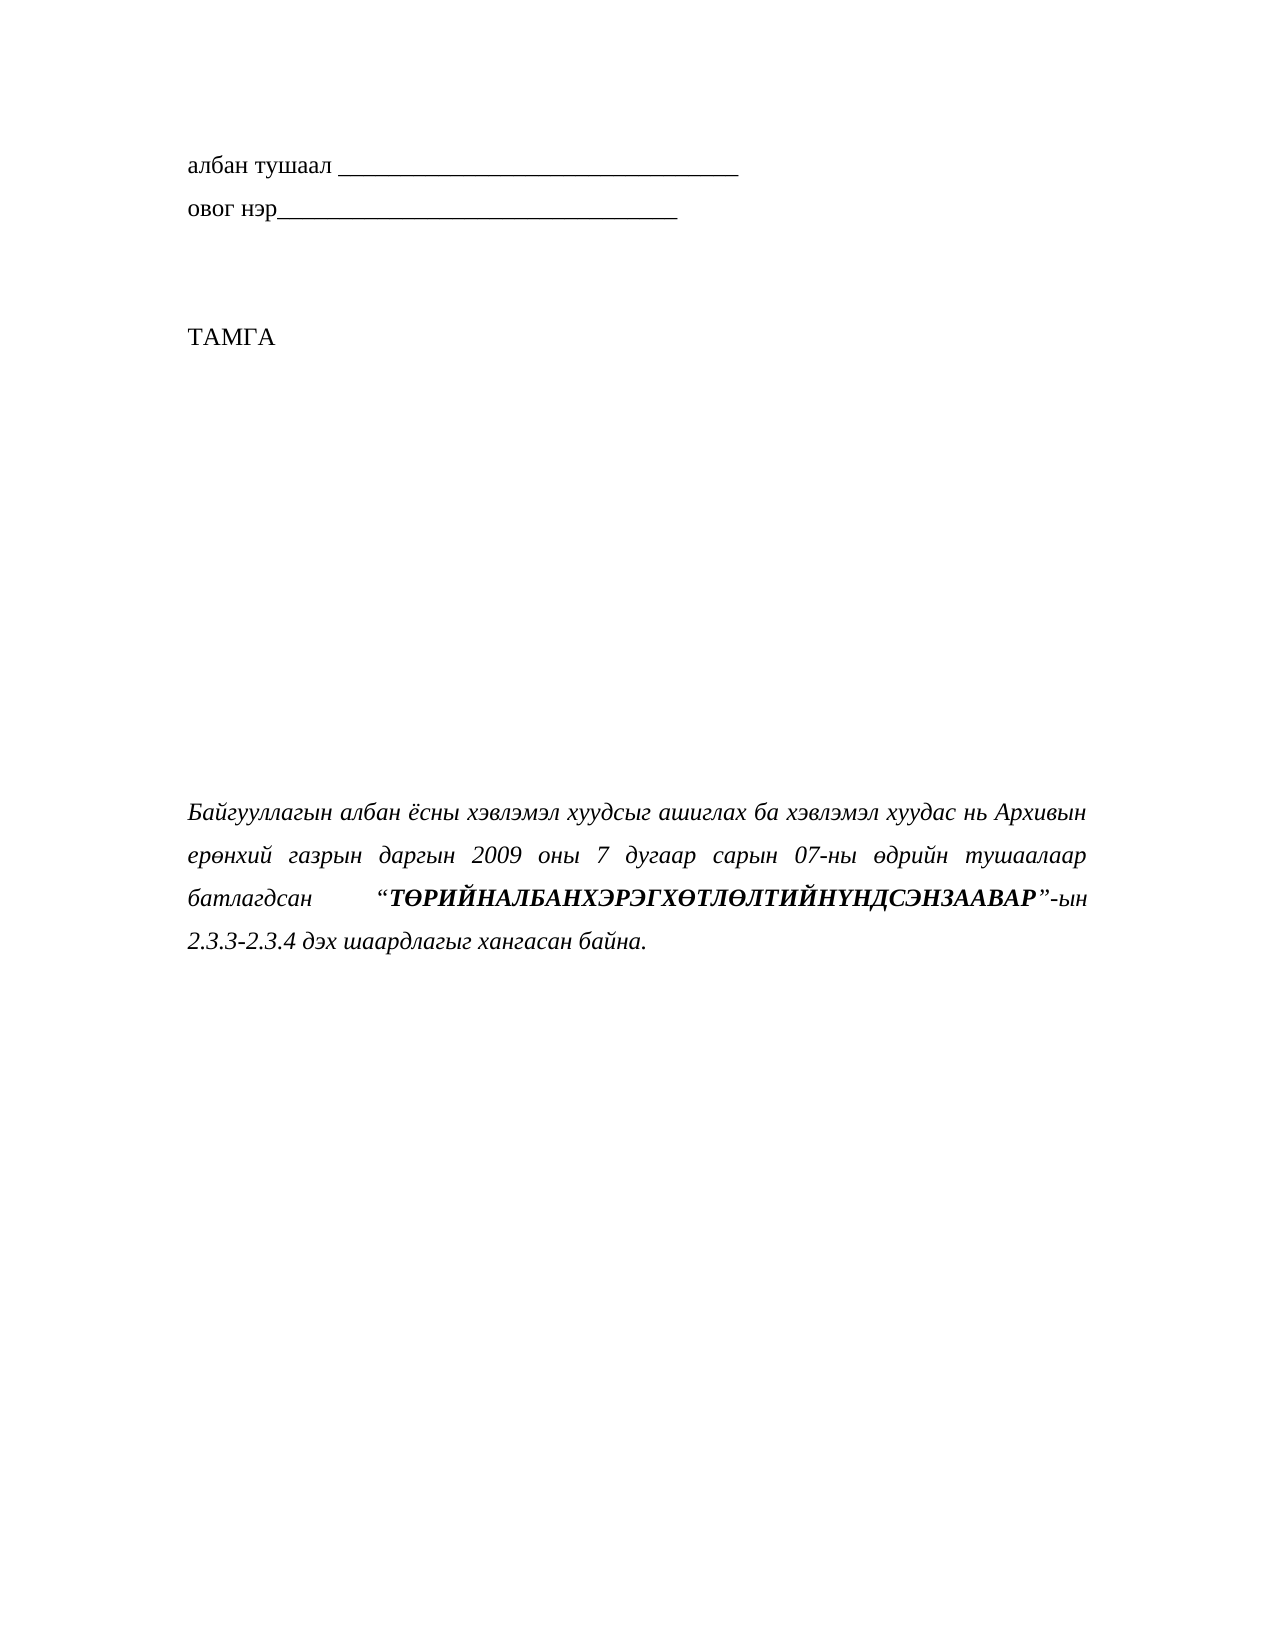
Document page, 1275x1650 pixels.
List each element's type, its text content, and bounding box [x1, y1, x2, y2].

text Байгууллагын албан ёсны хэвлэмэл хуудсыг ашиглах ба хэвлэмэл хуудас нь Архивын ерөнхий газрын даргын 2009 оны 7 дугаар сарын 07-ны өдрийн тушаалаар батлагдсан “ТӨРИЙНАЛБАНХЭРЭГХӨТЛӨЛТИЙНҮНДСЭНЗААВАР”-ын 2.3.3-2.3.4 дэх шаардлагыг хангасан байна. [187, 797, 1087, 955]
text ТАМГА [187, 322, 1087, 351]
text овог нэр________________________________ [187, 193, 1087, 222]
text албан тушаал ________________________________ [187, 150, 1087, 179]
